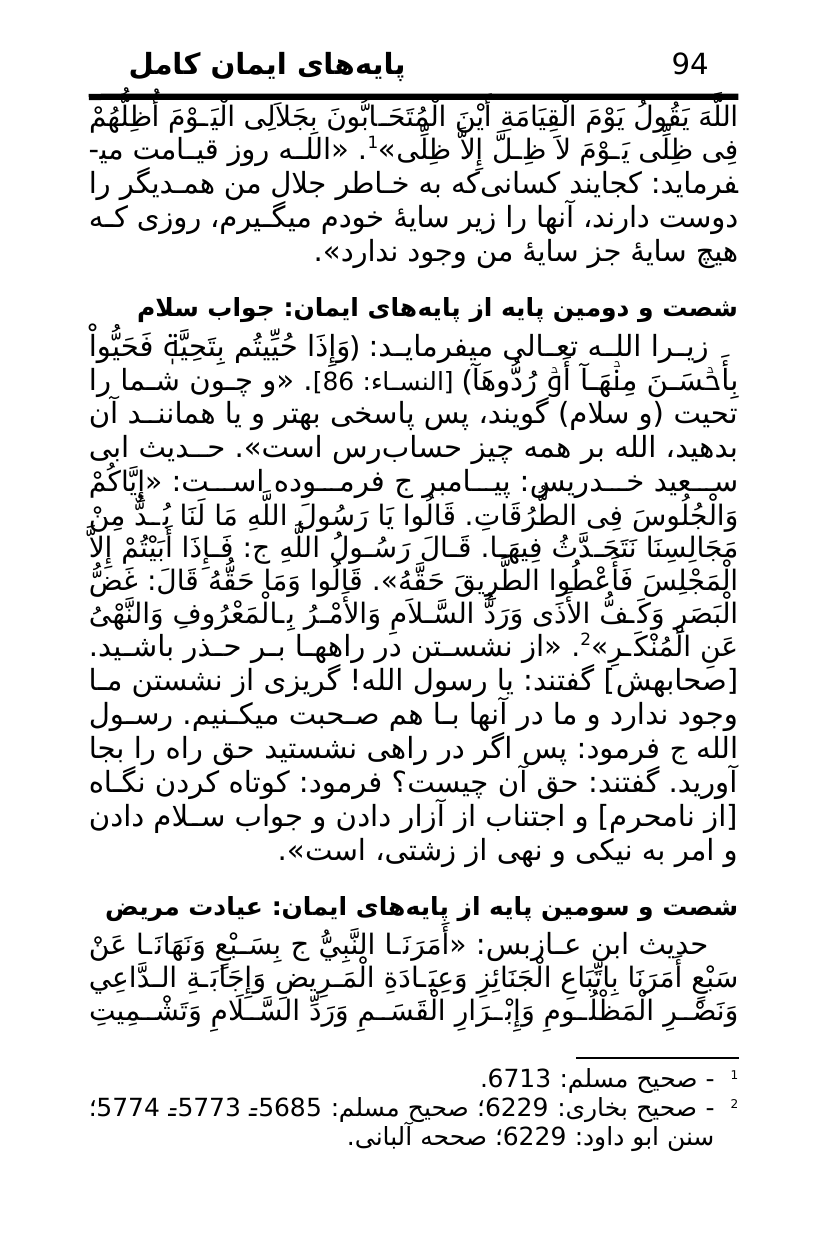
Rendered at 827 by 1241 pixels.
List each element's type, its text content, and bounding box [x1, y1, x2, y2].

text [89, 928, 738, 1027]
text زیرا الله تعالى میفرماید: ﴿وَإِذَا حُيِّيتُم بِتَحِيَّةٖ فَحَيُّواْ بِأَحۡسَنَ مِنۡهَآ أَوۡ رُدُّوهَآ﴾ [النساء: 86]. «و چون شما را تحیت (و سلام) گویند، پس پاسخی بهتر و یا همانند آن بدهید، الله بر همه چیز حساب‌رس است». حدیث ابی سعید خدریس: پیامبر ج فرموده است: «إِيَّاكُمْ وَالْجُلُوسَ فِى الطُّرُقَاتِ. قَالُوا يَا رَسُولَ اللَّهِ مَا لَنَا بُدٌّ مِنْ مَجَالِسِنَا نَتَحَدَّثُ فِيهَا. قَالَ رَسُولُ اللَّهِ ج: فَإِذَا أَبَيْتُمْ إِلاَّ الْمَجْلِسَ فَأَعْطُوا الطَّرِيقَ حَقَّهُ». قَالُوا وَمَا حَقُّهُ قَالَ: غَضُّ الْبَصَرِ وَكَفُّ الأَذَى وَرَدُّ السَّلاَمِ وَالأَمْرُ بِالْمَعْرُوفِ وَالنَّهْىُ عَنِ الْمُنْكَرِ». «از نشستن در راهها بر حذر باشید. [صحابهش] گفتند: یا رسول الله! گریزی از نشستن ما وجود ندارد و ما در آنها با هم صحبت میکنیم. رسول الله ج فرمود: پس اگر در راهی نشستید حق راه را بجا آورید. گفتند: حق آن چیست؟ فرمود: کوتاه کردن نگاه [از نامحرم] و اجتناب از آزار دادن و جواب سلام دادن و امر به نیکی و نهی از زشتی، است». [89, 329, 738, 867]
text شصت و سومین پایه از پایه‌های ایمان: عیادت مریض [89, 892, 738, 921]
text شصت و دومین پایه از پایه‌های ایمان: جواب سلام [89, 293, 738, 323]
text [89, 100, 738, 268]
